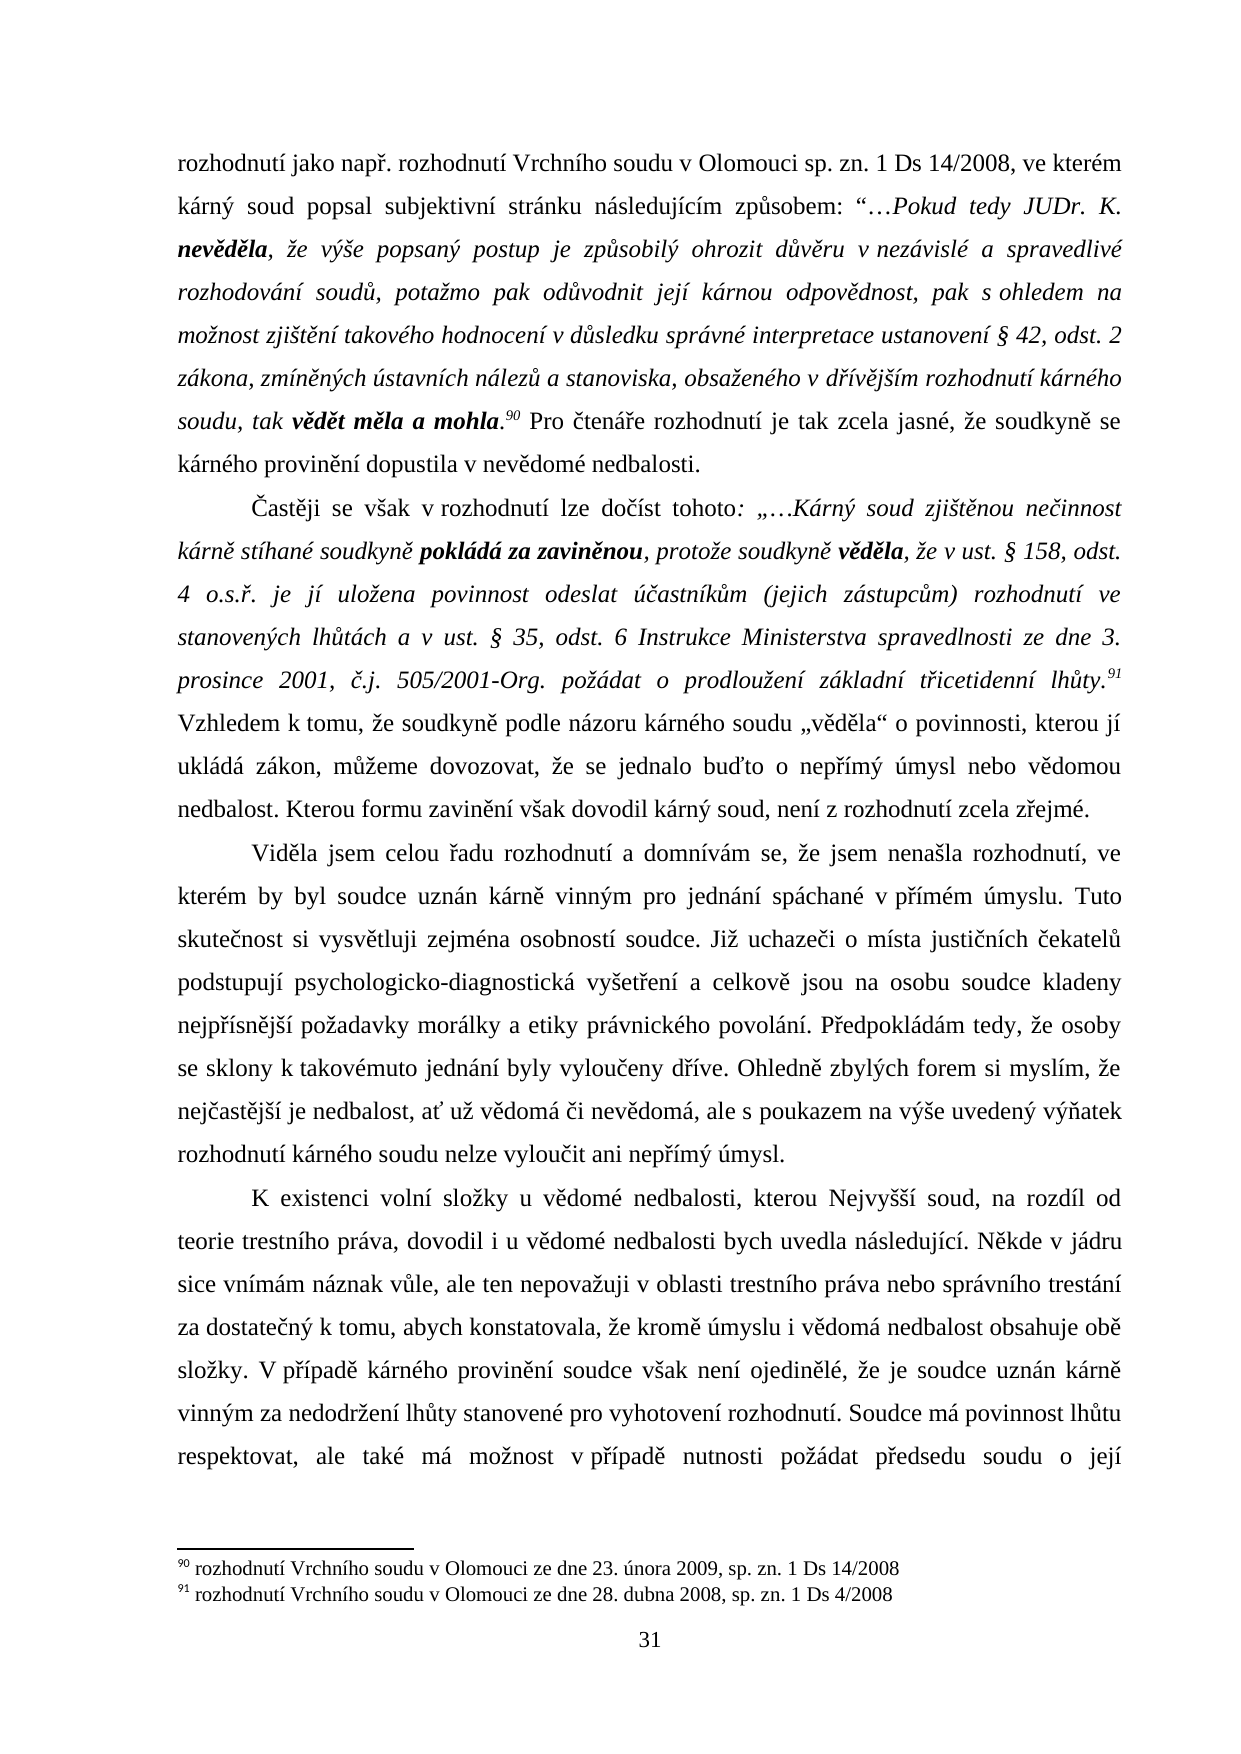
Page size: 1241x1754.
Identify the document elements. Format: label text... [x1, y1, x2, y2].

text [177, 1183, 1122, 1470]
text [177, 148, 1122, 478]
text Častěji se však v rozhodnutí lze dočíst tohoto: „…Kárný soud zjištěnou nečinnost kárně stíhané soudkyně pokládá za zaviněnou, protože soudkyně věděla, že v ust. § 158, odst. 4 o.s.ř. je jí uložena povinnost odeslat účastníkům (jejich zástupcům) rozhodnutí ve stanovených lhůtách a v ust. § 35, odst. 6 Instrukce Ministerstva spravedlnosti ze dne 3. prosince 2001, č.j. 505/2001-Org. požádat o prodloužení základní třicetidenní lhůty. Vzhledem k tomu, že soudkyně podle názoru kárného soudu „věděla“ o povinnosti, kterou jí ukládá zákon, můžeme dovozovat, že se jednalo buďto o nepřímý úmysl nebo vědomou nedbalost. Kterou formu zavinění však dovodil kárný soud, není z rozhodnutí zcela zřejmé. [177, 493, 1122, 823]
text Viděla jsem celou řadu rozhodnutí a domnívám se, že jsem nenašla rozhodnutí, ve kterém by byl soudce uznán kárně vinným pro jednání spáchané v přímém úmyslu. Tuto skutečnost si vysvětluji zejména osobností soudce. Již uchazeči o místa justičních čekatelů podstupují psychologicko-diagnostická vyšetření a celkově jsou na osobu soudce kladeny nejpřísnější požadavky morálky a etiky právnického povolání. Předpokládám tedy, že osoby se sklony k takovémuto jednání byly vyloučeny dříve. Ohledně zbylých forem si myslím, že nejčastější je nedbalost, ať už vědomá či nevědomá, ale s poukazem na výše uvedený výňatek rozhodnutí kárného soudu nelze vyloučit ani nepřímý úmysl. [177, 838, 1122, 1168]
